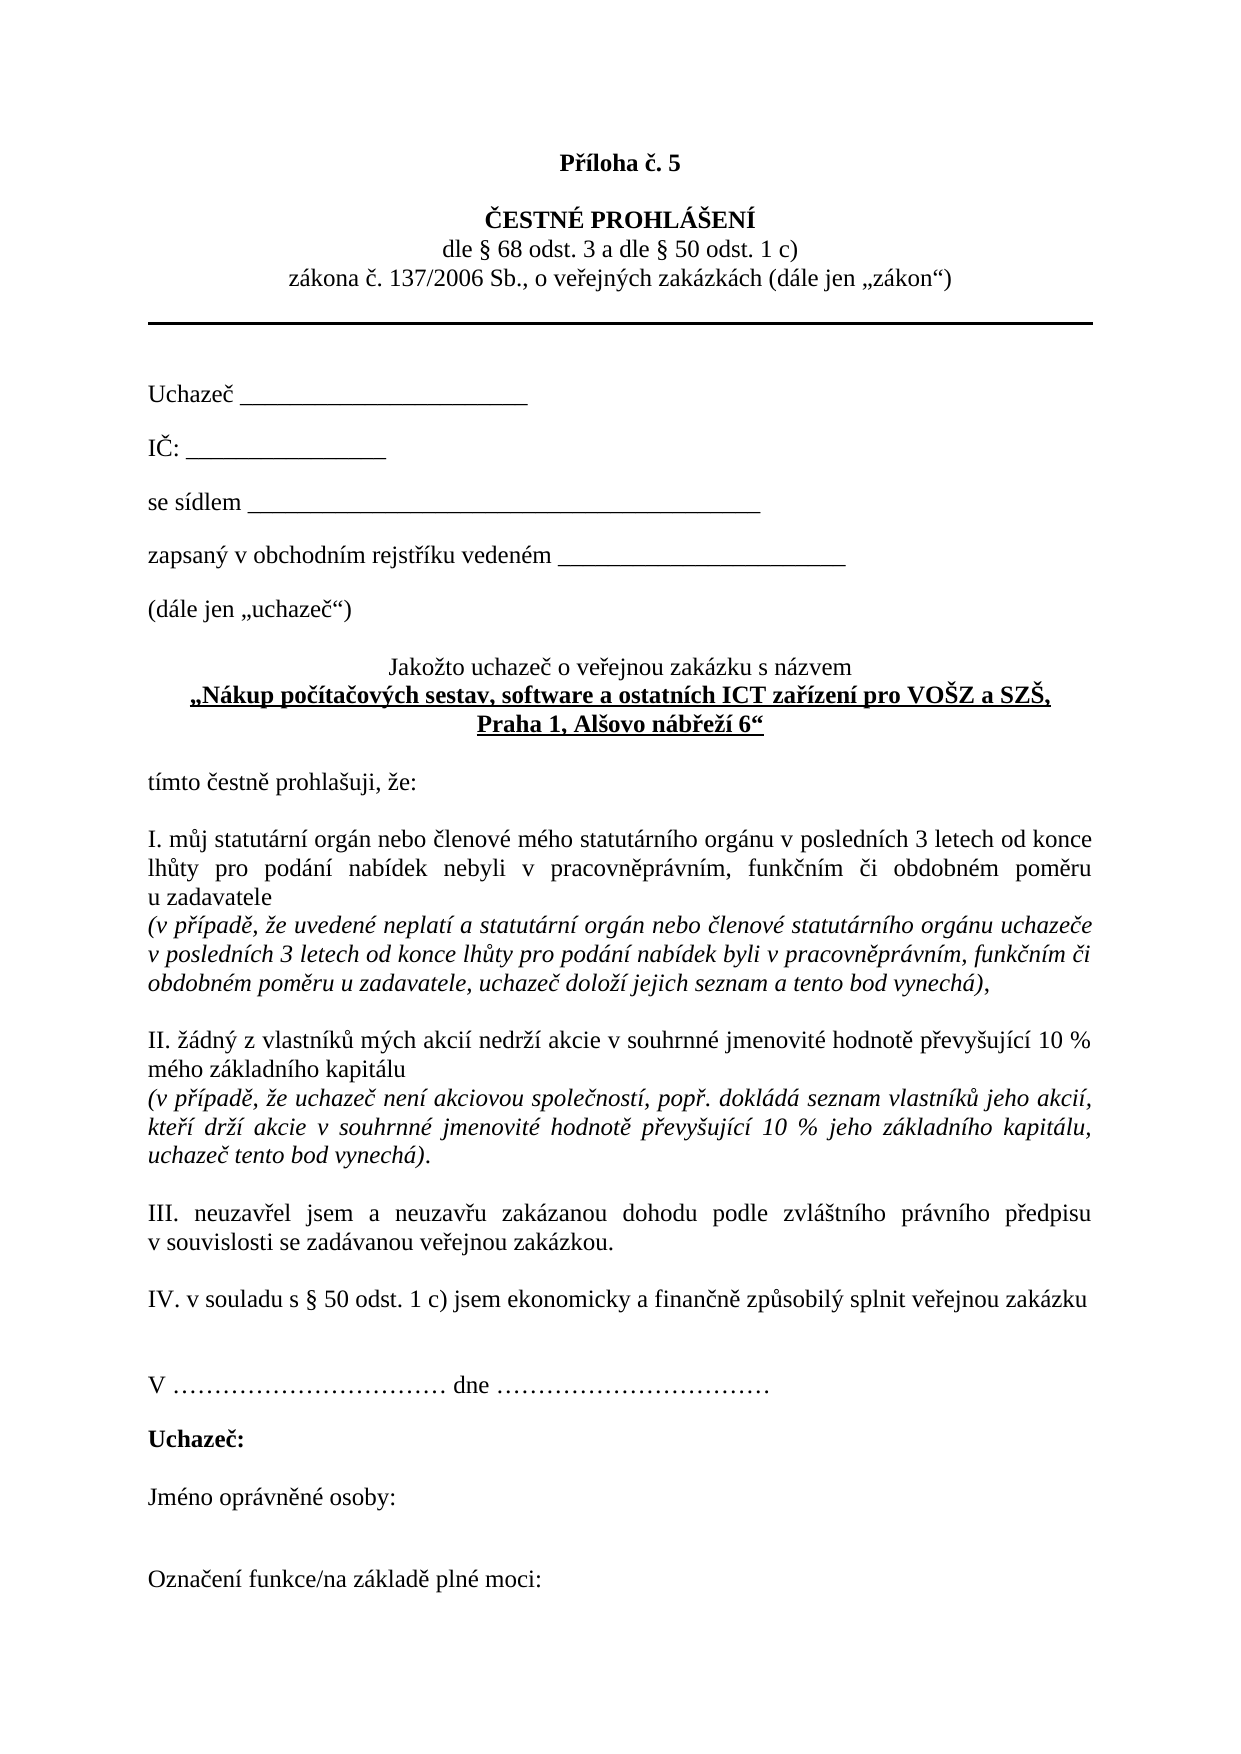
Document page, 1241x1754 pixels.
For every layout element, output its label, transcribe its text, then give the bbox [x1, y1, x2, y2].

text I. můj statutární orgán nebo členové mého statutárního orgánu v posledních 3 letech od konce lhůty pro podání nabídek nebyli v pracovněprávním, funkčním či obdobném poměru u zadavatele [148, 824, 1093, 910]
text (dále jen „uchazeč“) [148, 594, 1093, 623]
text Označení funkce/na základě plné moci: [148, 1564, 1093, 1593]
text V …………………………… dne …………………………… [148, 1370, 1093, 1399]
text Příloha č. 5 [148, 148, 1093, 176]
text se sídlem _________________________________________ [148, 487, 1093, 515]
text ČESTNÉ PROHLÁŠENÍ [148, 205, 1093, 234]
text (v případě, že uchazeč není akciovou společností, popř. dokládá seznam vlastníků jeho akcií, kteří drží akcie v souhrnné jmenovité hodnotě převyšující 10 % jeho základního kapitálu, uchazeč tento bod vynechá). [148, 1083, 1093, 1169]
text tímto čestně prohlašuji, že: [148, 767, 1093, 795]
text Uchazeč: [148, 1424, 1093, 1453]
text Jméno oprávněné osoby: [148, 1482, 1093, 1510]
text zákona č. 137/2006 Sb., o veřejných zakázkách (dále jen „zákon“) [148, 263, 1093, 291]
text IV. v souladu s § 50 odst. 1 c) jsem ekonomicky a finančně způsobilý splnit veřejnou zakázku [148, 1284, 1093, 1313]
text III. neuzavřel jsem a neuzavřu zakázanou dohodu podle zvláštního právního předpisu v souvislosti se zadávanou veřejnou zakázkou. [148, 1198, 1093, 1255]
text II. žádný z vlastníků mých akcií nedrží akcie v souhrnné jmenovité hodnotě převyšující 10 % mého základního kapitálu [148, 1025, 1093, 1083]
text „Nákup počítačových sestav, software a ostatních ICT zařízení pro VOŠZ a SZŠ, Praha 1, Alšovo nábřeží 6“ [148, 680, 1093, 738]
text (v případě, že uvedené neplatí a statutární orgán nebo členové statutárního orgánu uchazeče v posledních 3 letech od konce lhůty pro podání nabídek byli v pracovněprávním, funkčním či obdobném poměru u zadavatele, uchazeč doloží jejich seznam a tento bod vynechá), [148, 910, 1093, 997]
text dle § 68 odst. 3 a dle § 50 odst. 1 c) [148, 234, 1093, 263]
text Uchazeč _______________________ [148, 379, 1093, 408]
text zapsaný v obchodním rejstříku vedeném _______________________ [148, 540, 1093, 569]
text IČ: ________________ [148, 433, 1093, 462]
text Jakožto uchazeč o veřejnou zakázku s názvem [207, 652, 1033, 680]
